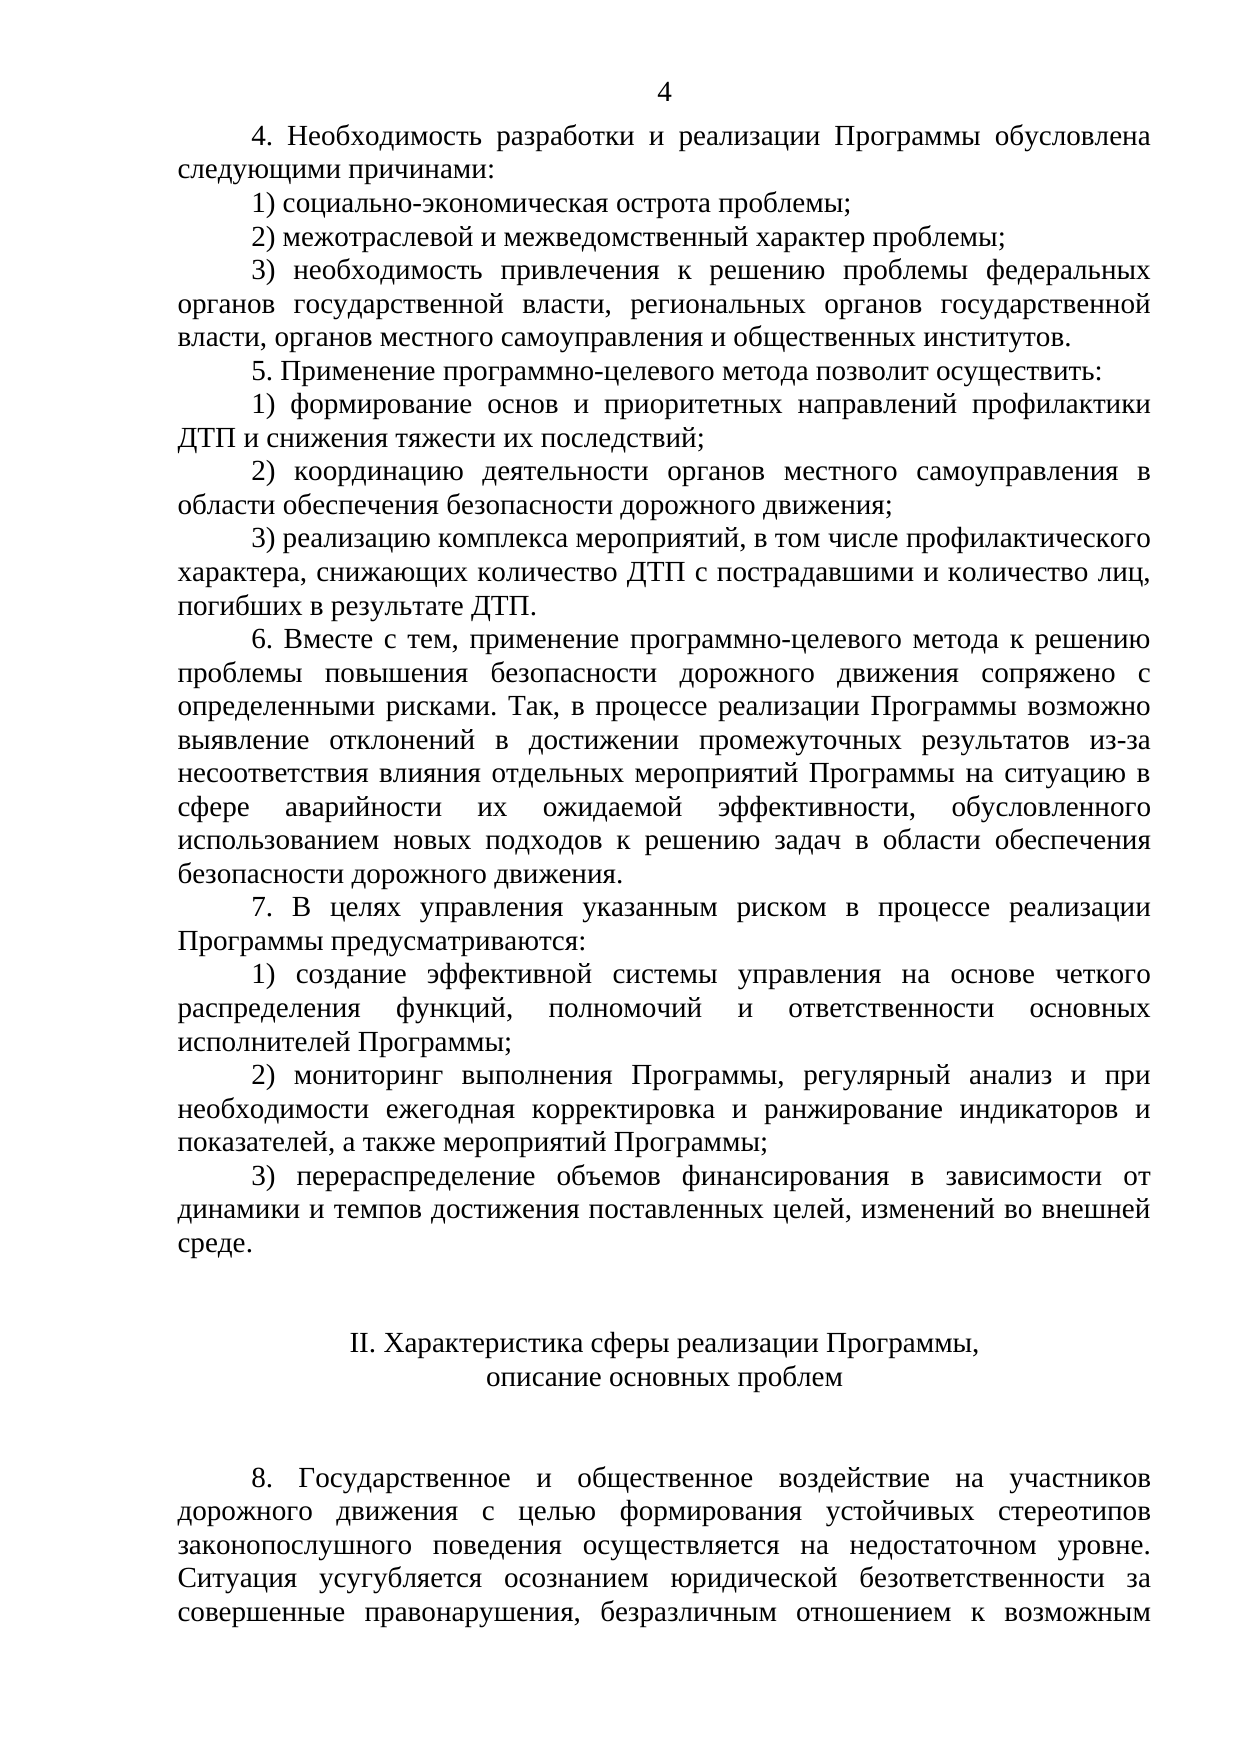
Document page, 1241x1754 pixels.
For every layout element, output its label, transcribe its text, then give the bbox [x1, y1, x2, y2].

text 5. Применение программно-целевого метода позволит осуществить: [177, 353, 1152, 386]
text 7. В целях управления указанным риском в процессе реализации Программы предусматриваются: [177, 889, 1152, 957]
text 2) координацию деятельности органов местного самоуправления в области обеспечения безопасности дорожного движения; [177, 453, 1152, 521]
text 3) реализацию комплекса мероприятий, в том числе профилактического характера, снижающих количество ДТП с пострадавшими и количество лиц, погибших в результате ДТП. [177, 521, 1152, 621]
text описание основных проблем [177, 1359, 1152, 1393]
text 4. Необходимость разработки и реализации Программы обусловлена следующими причинами: [177, 118, 1152, 185]
text 3) перераспределение объемов финансирования в зависимости от динамики и темпов достижения поставленных целей, изменений во внешней среде. [177, 1158, 1152, 1258]
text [177, 1460, 1152, 1627]
text 2) межотраслевой и межведомственный характер проблемы; [177, 219, 1152, 252]
text 1) социально-экономическая острота проблемы; [177, 185, 1152, 219]
text 2) мониторинг выполнения Программы, регулярный анализ и при необходимости ежегодная корректировка и ранжирование индикаторов и показателей, а также мероприятий Программы; [177, 1057, 1152, 1158]
text II. Характеристика сферы реализации Программы, [177, 1326, 1152, 1359]
text 1) создание эффективной системы управления на основе четкого распределения функций, полномочий и ответственности основных исполнителей Программы; [177, 957, 1152, 1057]
text 6. Вместе с тем, применение программно-целевого метода к решению проблемы повышения безопасности дорожного движения сопряжено с определенными рисками. Так, в процессе реализации Программы возможно выявление отклонений в достижении промежуточных результатов из-за несоответствия влияния отдельных мероприятий Программы на ситуацию в сфере аварийности их ожидаемой эффективности, обусловленного использованием новых подходов к решению задач в области обеспечения безопасности дорожного движения. [177, 621, 1152, 889]
text 1) формирование основ и приоритетных направлений профилактики ДТП и снижения тяжести их последствий; [177, 386, 1152, 453]
text 3) необходимость привлечения к решению проблемы федеральных органов государственной власти, региональных органов государственной власти, органов местного самоуправления и общественных институтов. [177, 252, 1152, 353]
